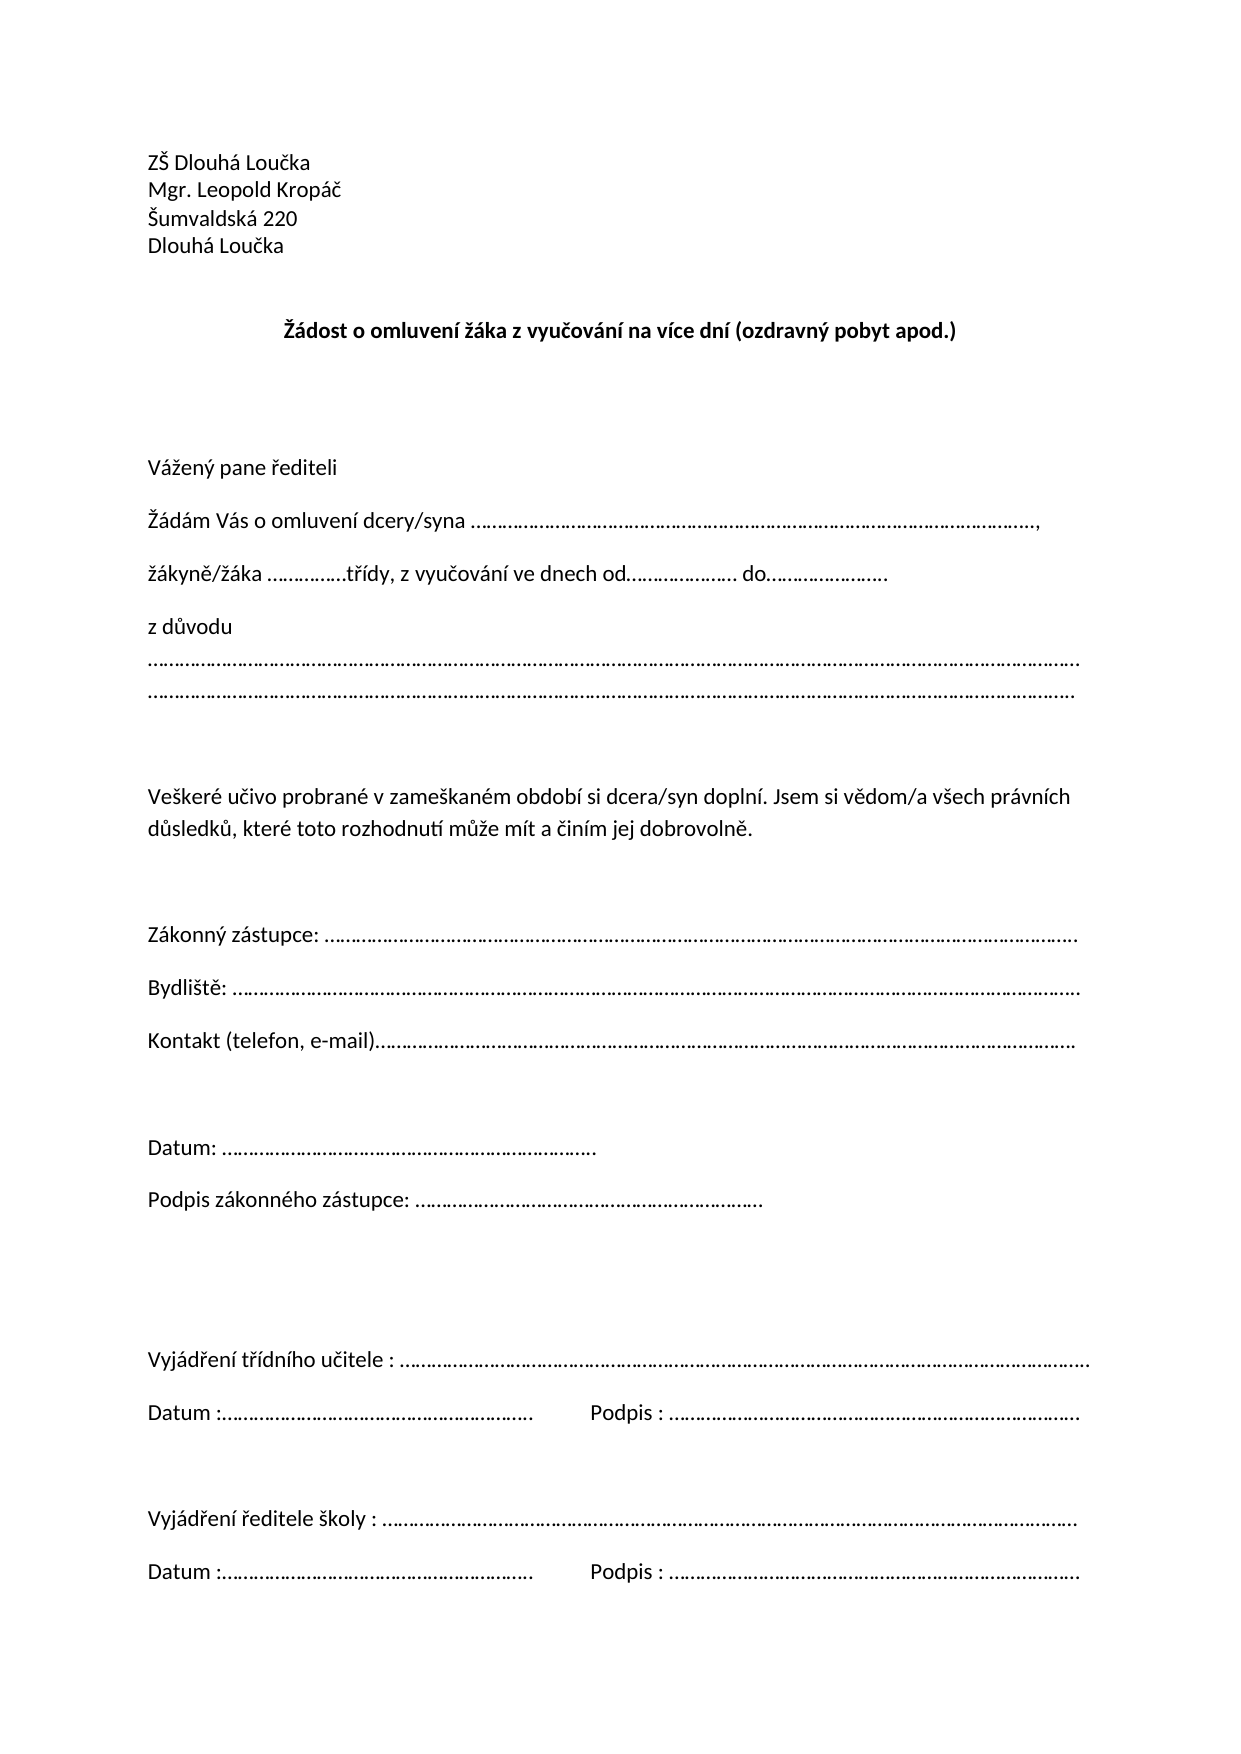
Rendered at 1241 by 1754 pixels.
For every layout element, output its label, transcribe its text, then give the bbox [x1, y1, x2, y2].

text žákyně/žáka ……………třídy, z vyučování ve dnech od………………… do………………….. [148, 559, 1093, 587]
text Žádám Vás o omluvení dcery/syna …………………………………………………………………………………………….., [148, 506, 1093, 534]
text Datum :………………………………………………….. Podpis : …………………………………………………………………… [148, 1398, 1093, 1426]
text Zákonný zástupce: …………………………………………………………………………………………………………………………….. [148, 921, 1093, 948]
text Žádost o omluvení žáka z vyučování na více dní (ozdravný pobyt apod.) [148, 316, 1093, 344]
text Veškeré učivo probrané v zameškaném období si dcera/syn doplní. Jsem si vědom/a všech právních důsledků, které toto rozhodnutí může mít a činím jej dobrovolně. [148, 782, 1093, 842]
text z důvodu ……………………………………………………………………………………………………………………………………………………………………………………………………………………………………………………………………………………………………………………….. [148, 612, 1093, 704]
text Vyjádření třídního učitele : ………………………………………………………………………………………………………………….. [148, 1345, 1093, 1373]
text Vážený pane řediteli [148, 453, 1093, 481]
text Vyjádření ředitele školy : …………………………………………………………………………………………………………………… [148, 1504, 1093, 1532]
text Kontakt (telefon, e-mail)……………………………………………………………………………………………………………………. [148, 1027, 1093, 1054]
text Podpis zákonného zástupce: ………………………………………………………… [148, 1186, 1093, 1214]
text ZŠ Dlouhá Loučka [148, 148, 1093, 176]
text Mgr. Leopold Kropáč [148, 176, 1093, 204]
text Dlouhá Loučka [148, 232, 1093, 260]
text Datum: …………………………………………………………….. [148, 1133, 1093, 1161]
text Bydliště: …………………………………………………………………………………………………………………………………………….. [148, 973, 1093, 1002]
text Datum :………………………………………………….. Podpis : …………………………………………………………………… [148, 1557, 1093, 1585]
text Šumvaldská 220 [148, 204, 1093, 232]
